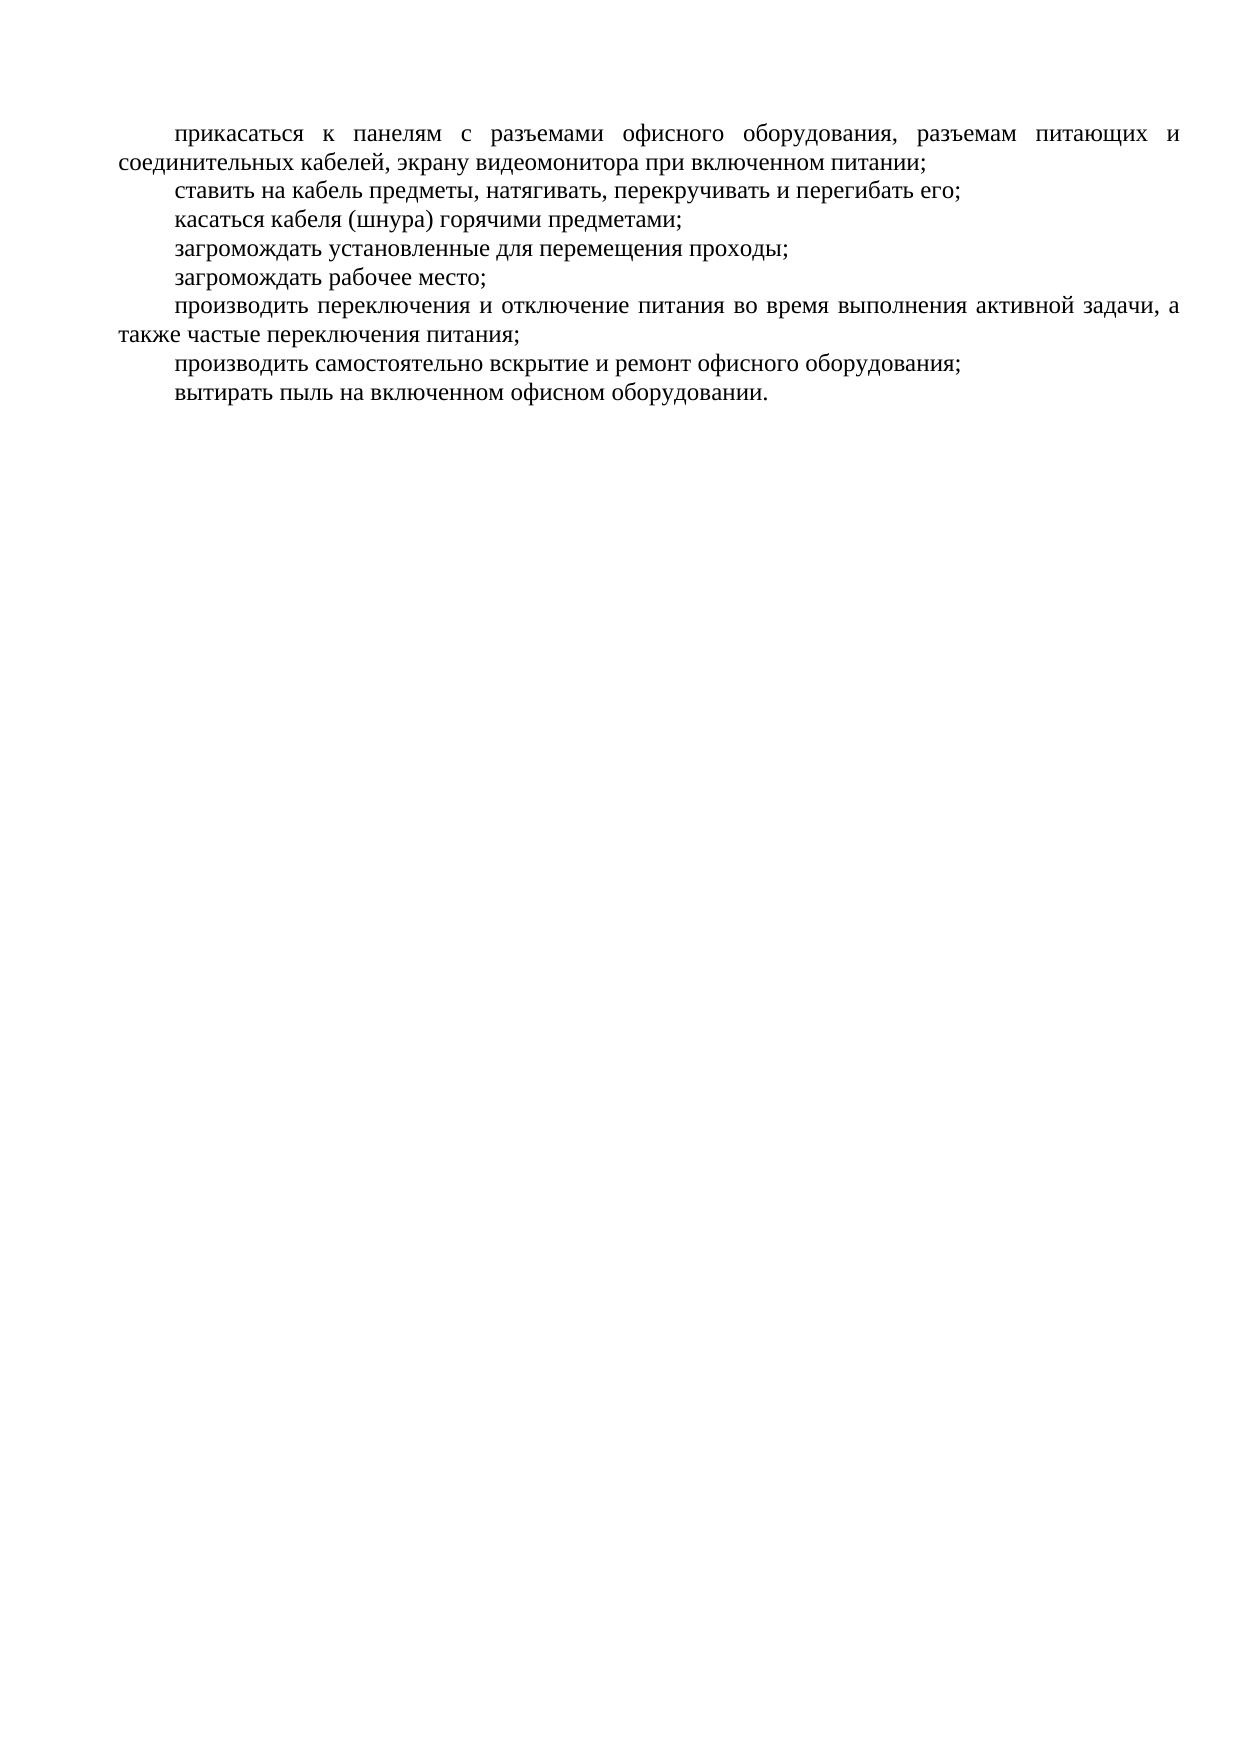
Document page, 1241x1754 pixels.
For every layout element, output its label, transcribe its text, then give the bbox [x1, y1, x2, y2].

text производить самостоятельно вскрытие и ремонт офисного оборудования; [118, 348, 1181, 377]
text ставить на кабель предметы, натягивать, перекручивать и перегибать его; [118, 176, 1181, 204]
text вытирать пыль на включенном офисном оборудовании. [118, 377, 1181, 406]
text загромождать рабочее место; [118, 262, 1181, 291]
text касаться кабеля (шнура) горячими предметами; [118, 204, 1181, 233]
text производить переключения и отключение питания во время выполнения активной задачи, а также частые переключения питания; [118, 291, 1181, 348]
text прикасаться к панелям с разъемами офисного оборудования, разъемам питающих и соединительных кабелей, экрану видеомонитора при включенном питании; [118, 118, 1181, 176]
text загромождать установленные для перемещения проходы; [118, 233, 1181, 262]
